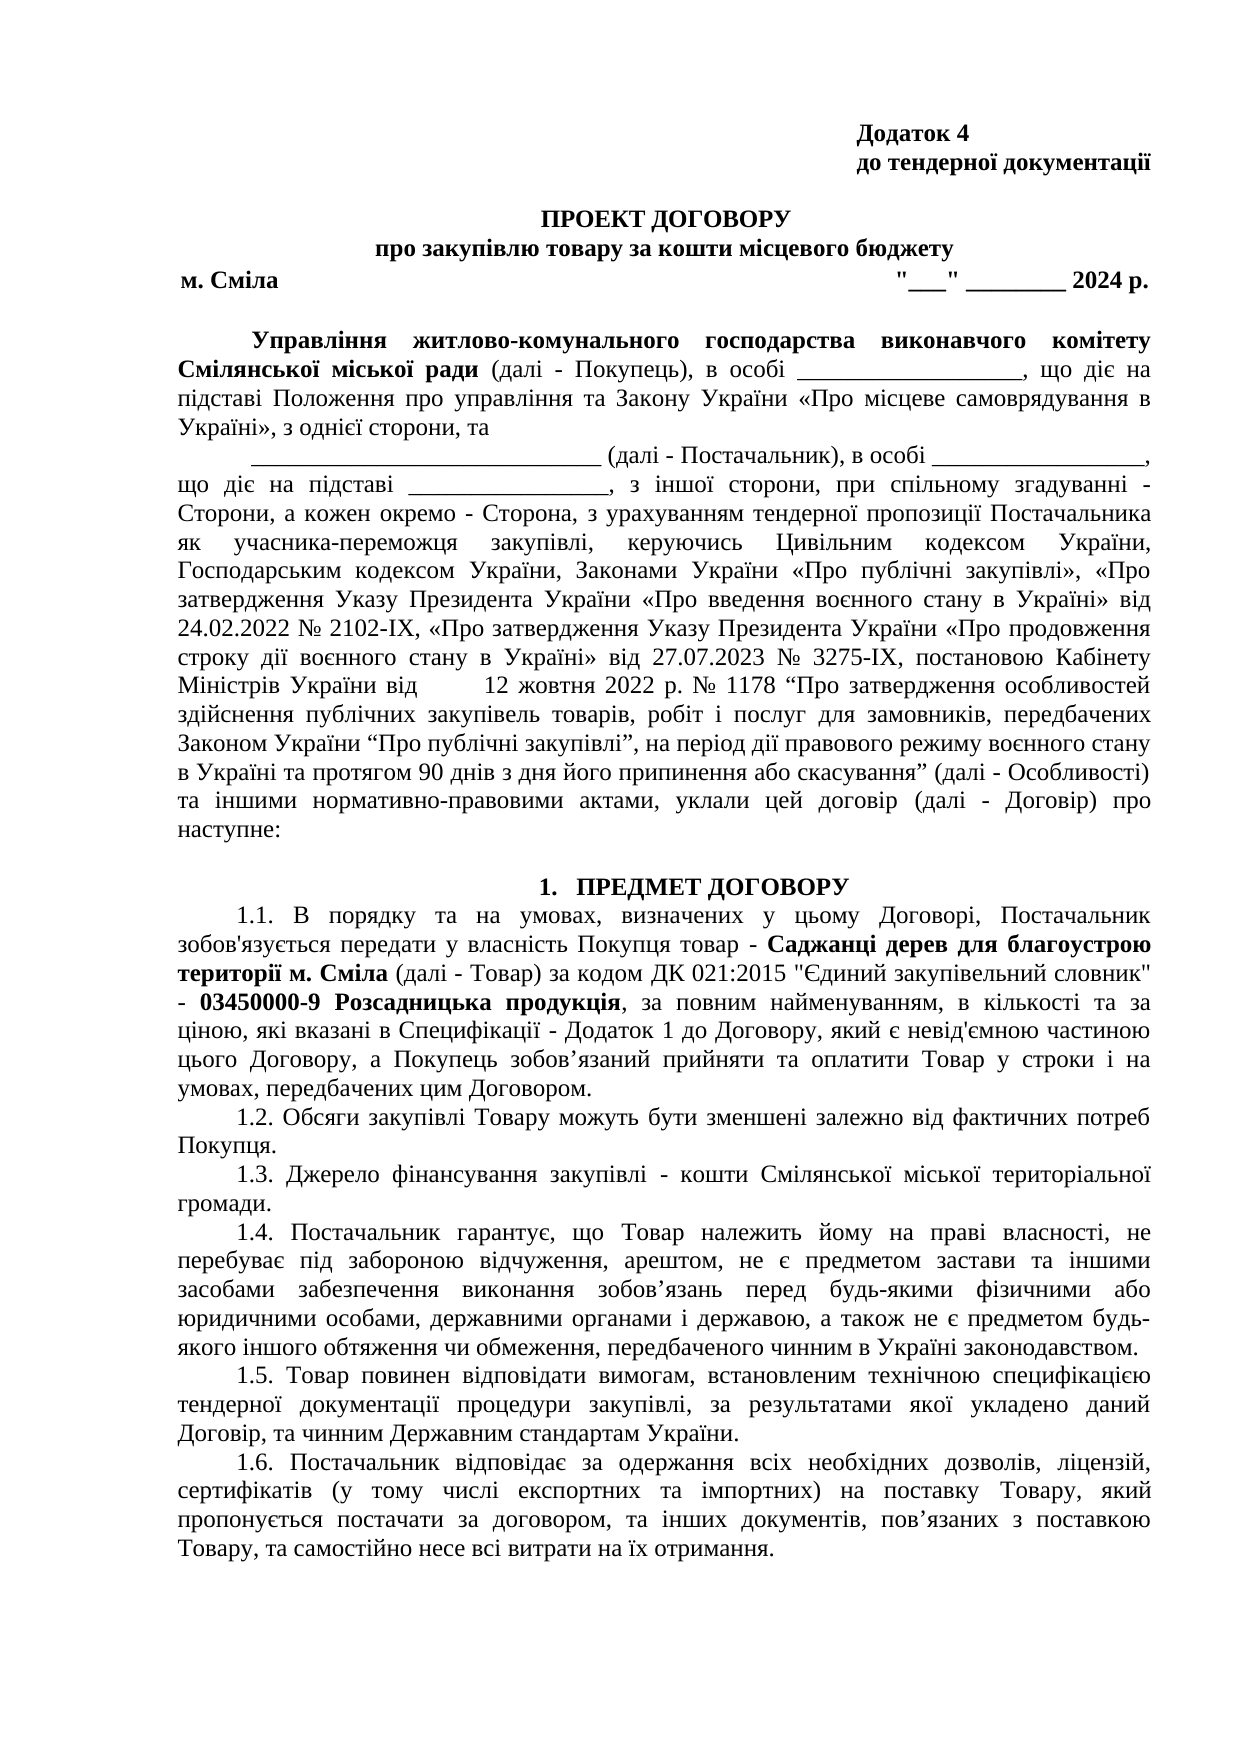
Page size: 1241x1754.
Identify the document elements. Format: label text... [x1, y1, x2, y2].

text ____________________________ (далі - Постачальник), в особі _________________, що діє на підставі ________________, з іншої сторони, при спільному згадуванні - Сторони, а кожен окремо - Сторона, з урахуванням тендерної пропозиції Постачальника як учасника-переможця закупівлі, керуючись Цивільним кодексом України, Господарським кодексом України, Законами України «Про публічні закупівлі», «Про затвердження Указу Президента України «Про введення воєнного стану в Україні» від 24.02.2022 № 2102-IX, «Про затвердження Указу Президента України «Про продовження строку дії воєнного стану в Україні» від 27.07.2023 № 3275-ІХ, постановою Кабінету Міністрів України від 12 жовтня 2022 р. № 1178 “Про затвердження особливостей здійснення публічних закупівель товарів, робіт і послуг для замовників, передбачених Законом України “Про публічні закупівлі”, на період дії правового режиму воєнного стану в Україні та протягом 90 днів з дня його припинення або скасування” (далі - Особливості) та іншими нормативно-правовими актами, уклали цей договір (далі - Договір) про наступне: [177, 441, 1152, 843]
text Управління житлово-комунального господарства виконавчого комітету Смілянської міської ради (далі - Покупець), в особі __________________, що діє на підставі Положення про управління та Закону України «Про місцеве самоврядування в Україні», з однієї сторони, та [177, 326, 1152, 441]
text до тендерної документації [856, 147, 1152, 176]
text про закупівлю товару за кошти місцевого бюджету [177, 233, 1152, 262]
text Додаток 4 [856, 118, 1152, 147]
text 1.6. Постачальник відповідає за одержання всіх необхідних дозволів, ліцензій, сертифікатів (у тому числі експортних та імпортних) на поставку Товару, який пропонується постачати за договором, та інших документів, пов’язаних з поставкою Товару, та самостійно несе всі витрати на їх отримання. [177, 1447, 1152, 1562]
list ПРЕДМЕТ ДОГОВОРУ [236, 872, 1152, 901]
text 1.3. Джерело фінансування закупівлі - кошти Смілянської міської територіальної громади. [177, 1159, 1152, 1217]
text 1.2. Обсяги закупівлі Товару можуть бути зменшені залежно від фактичних потреб Покупця. [177, 1102, 1152, 1159]
table_header "___" ________ 2024 р. [664, 262, 1152, 297]
text 1.1. В порядку та на умовах, визначених у цьому Договорі, Постачальник зобов'язується передати у власність Покупця товар - Саджанці дерев для благоустрою території м. Сміла (далі - Товар) за кодом ДК 021:2015 "Єдиний закупівельний словник" - 03450000-9 Розсадницька продукція, за повним найменуванням, в кількості та за ціною, які вказані в Специфікації - Додаток 1 до Договору, який є невід'ємною частиною цього Договору, а Покупець зобов’язаний прийняти та оплатити Товар у строки і на умовах, передбачених цим Договором. [177, 901, 1152, 1102]
table_header м. Сміла [177, 262, 664, 297]
text 1.5. Товар повинен відповідати вимогам, встановленим технічною специфікацією тендерної документації процедури закупівлі, за результатами якої укладено даний Договір, та чинним Державним стандартам України. [177, 1361, 1152, 1447]
text 1.4. Постачальник гарантує, що Товар належить йому на праві власності, не перебуває під забороною відчуження, арештом, не є предметом застави та іншими засобами забезпечення виконання зобов’язань перед будь-якими фізичними або юридичними особами, державними органами і державою, а також не є предметом будь-якого іншого обтяження чи обмеження, передбаченого чинним в Україні законодавством. [177, 1217, 1152, 1361]
text ПРОЕКТ ДОГОВОРУ [180, 204, 1152, 233]
